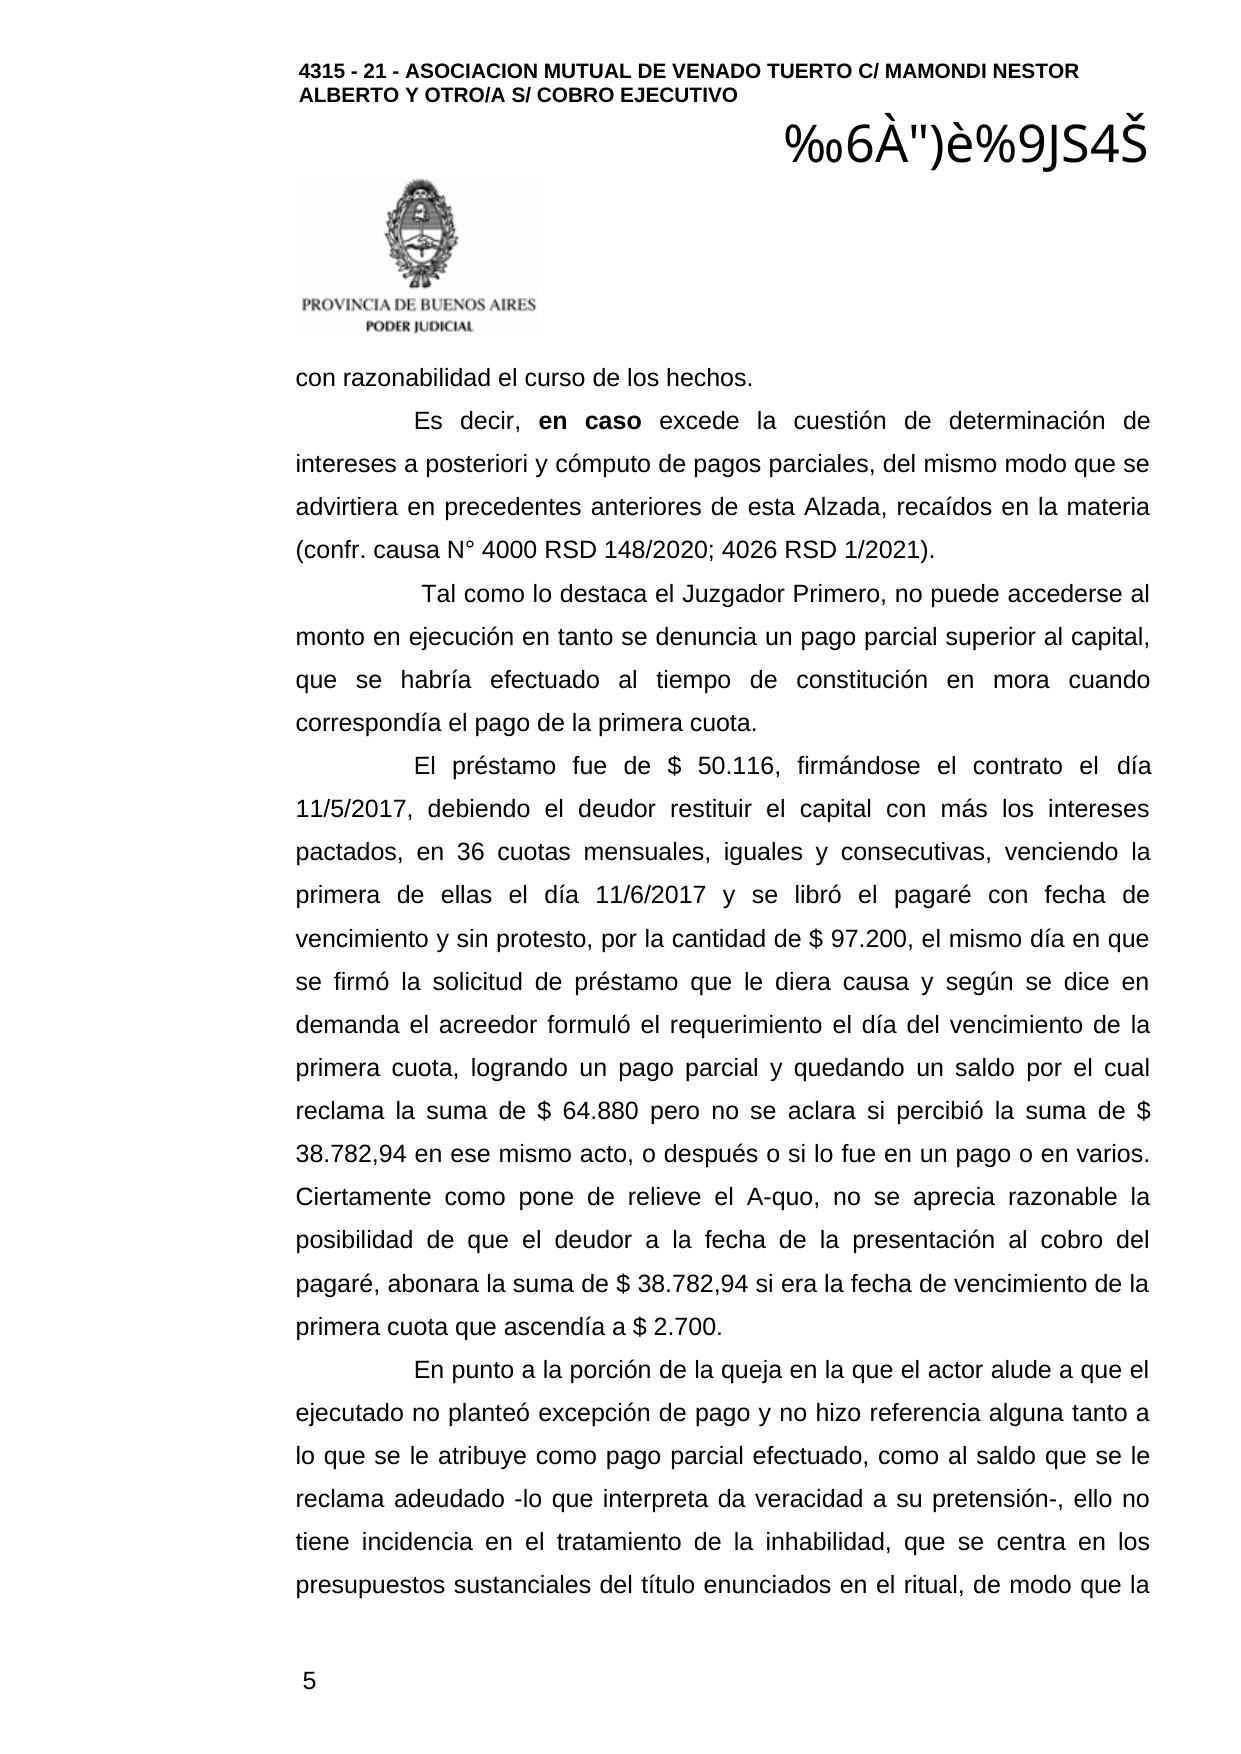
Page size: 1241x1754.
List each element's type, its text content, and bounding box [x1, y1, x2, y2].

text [295, 363, 1152, 392]
text Tal como lo destaca el Juzgador Primero, no puede accederse al monto en ejecución en tanto se denuncia un pago parcial superior al capital, que se habría efectuado al tiempo de constitución en mora cuando correspondía el pago de la primera cuota. [295, 578, 1152, 737]
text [295, 1355, 1152, 1599]
text El préstamo fue de $ 50.116, firmándose el contrato el día 11/5/2017, debiendo el deudor restituir el capital con más los intereses pactados, en 36 cuotas mensuales, iguales y consecutivas, venciendo la primera de ellas el día 11/6/2017 y se libró el pagaré con fecha de vencimiento y sin protesto, por la cantidad de $ 97.200, el mismo día en que se firmó la solicitud de préstamo que le diera causa y según se dice en demanda el acreedor formuló el requerimiento el día del vencimiento de la primera cuota, logrando un pago parcial y quedando un saldo por el cual reclama la suma de $ 64.880 pero no se aclara si percibió la suma de $ 38.782,94 en ese mismo acto, o después o si lo fue en un pago o en varios. Ciertamente como pone de relieve el A-quo, no se aprecia razonable la posibilidad de que el deudor a la fecha de la presentación al cobro del pagaré, abonara la suma de $ 38.782,94 si era la fecha de vencimiento de la primera cuota que ascendía a $ 2.700. [295, 751, 1152, 1340]
text Es decir, en caso excede la cuestión de determinación de intereses a posteriori y cómputo de pagos parciales, del mismo modo que se advirtiera en precedentes anteriores de esta Alzada, recaídos en la materia (confr. causa N° 4000 RSD 148/2020; 4026 RSD 1/2021). [295, 406, 1152, 564]
